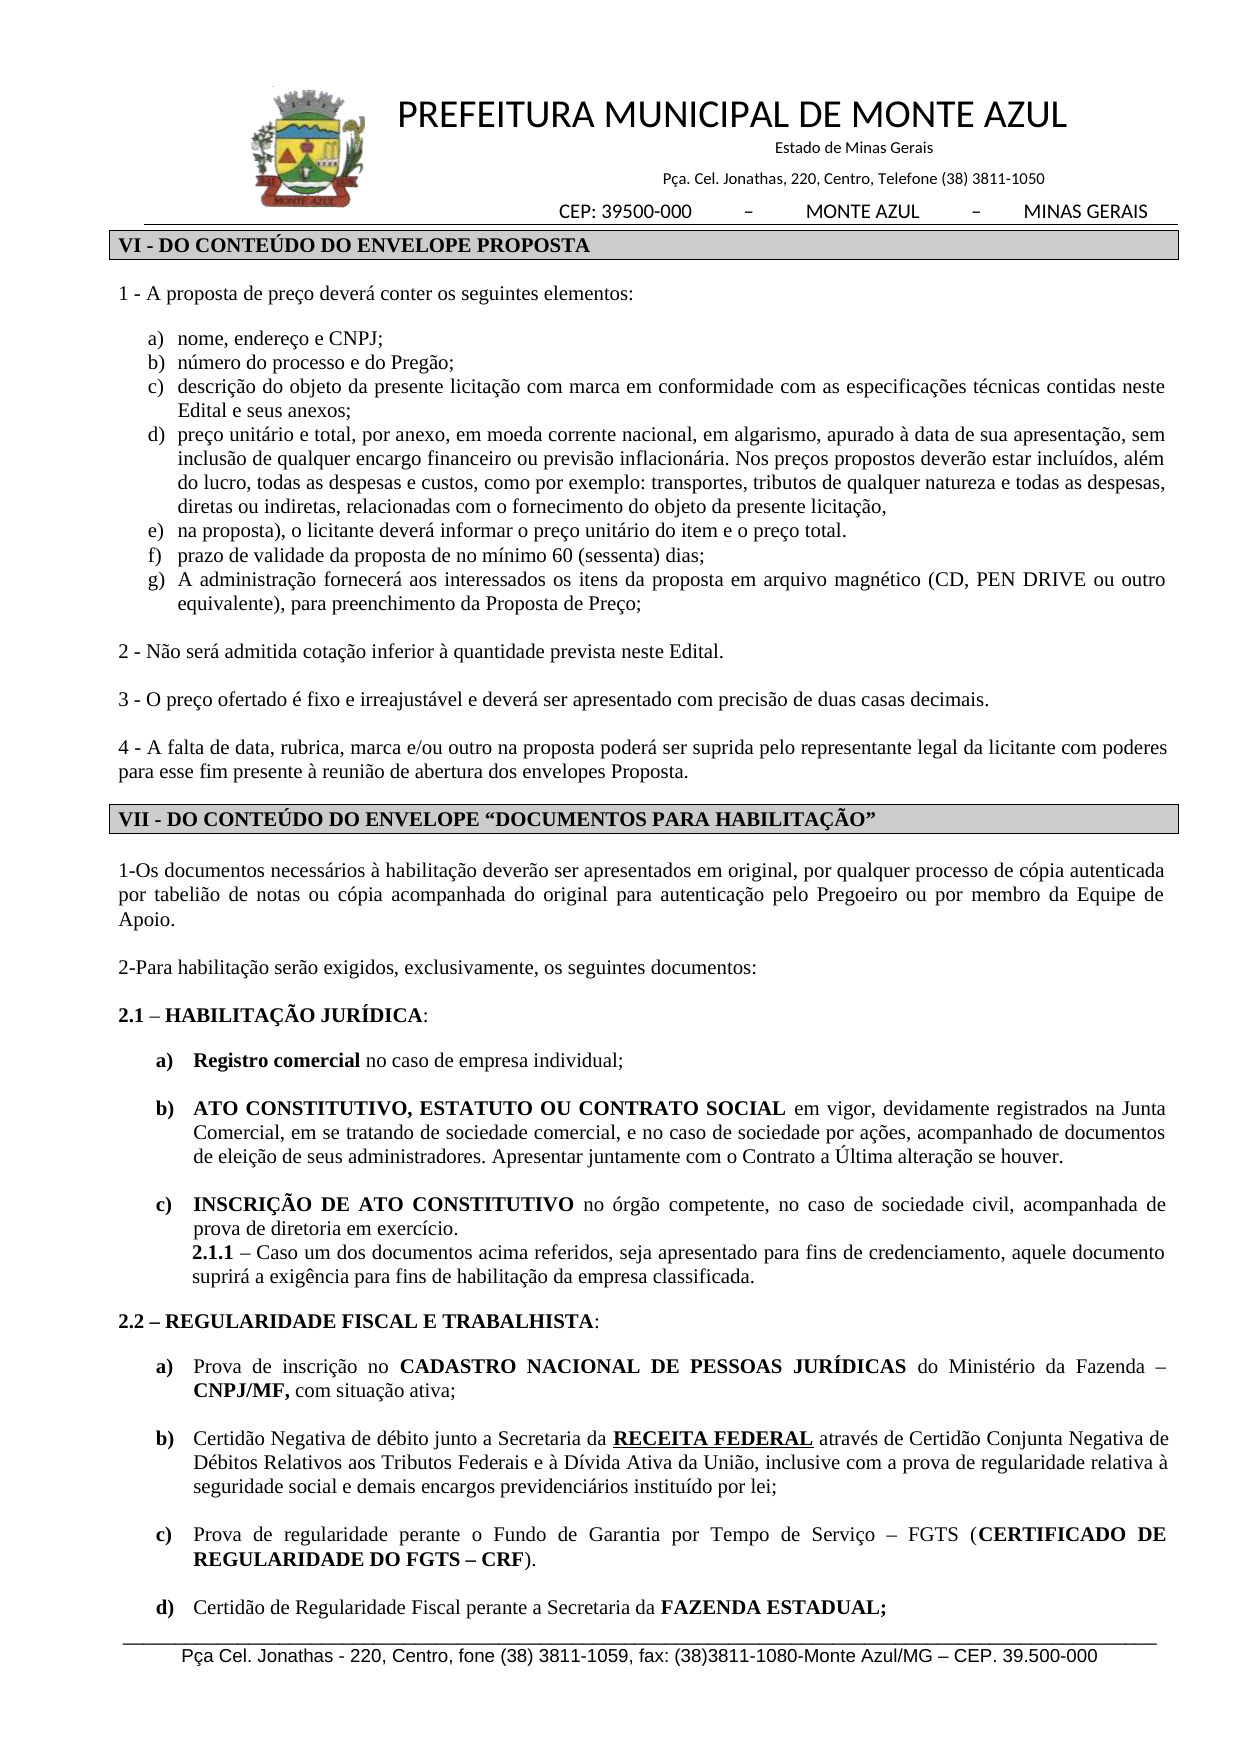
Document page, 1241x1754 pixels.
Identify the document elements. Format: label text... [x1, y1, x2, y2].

text 3 - O preço ofertado é fixo e irreajustável e deverá ser apresentado com precisão de duas casas decimais. [118, 687, 1170, 711]
list Prova de inscrição no CADASTRO NACIONAL DE PESSOAS JURÍDICAS do Ministério da Fazenda – CNPJ/MF, com situação ativa; [156, 1354, 1166, 1402]
text 1 - A proposta de preço deverá conter os seguintes elementos: [118, 281, 1166, 305]
text 2.1 – HABILITAÇÃO JURÍDICA: [118, 1003, 1166, 1027]
text 4 - A falta de data, rubrica, marca e/ou outro na proposta poderá ser suprida pelo representante legal da licitante com poderes para esse fim presente à reunião de abertura dos envelopes Proposta. [118, 735, 1170, 783]
list Certidão Negativa de débito junto a Secretaria da RECEITA FEDERAL através de Certidão Conjunta Negativa de Débitos Relativos aos Tributos Federais e à Dívida Ativa da União, inclusive com a prova de regularidade relativa à seguridade social e demais encargos previdenciários instituído por lei; [156, 1426, 1170, 1498]
list número do processo e do Pregão; [148, 350, 1166, 374]
list na proposta), o licitante deverá informar o preço unitário do item e o preço total. [148, 518, 1166, 542]
list descrição do objeto da presente licitação com marca em conformidade com as especificações técnicas contidas neste Edital e seus anexos; [148, 374, 1166, 422]
text 1-Os documentos necessários à habilitação deverão ser apresentados em original, por qualquer processo de cópia autenticada por tabelião de notas ou cópia acompanhada do original para autenticação pelo Pregoeiro ou por membro da Equipe de Apoio. [118, 858, 1166, 931]
text 2 - Não será admitida cotação inferior à quantidade prevista neste Edital. [118, 639, 1170, 663]
list Certidão de Regularidade Fiscal perante a Secretaria da FAZENDA ESTADUAL; [156, 1594, 1166, 1619]
text 2.1.1 – Caso um dos documentos acima referidos, seja apresentado para fins de credenciamento, aquele documento suprirá a exigência para fins de habilitação da empresa classificada. [192, 1240, 1166, 1288]
list INSCRIÇÃO DE ATO CONSTITUTIVO no órgão competente, no caso de sociedade civil, acompanhada de prova de diretoria em exercício. [156, 1192, 1166, 1240]
list Registro comercial no caso de empresa individual; [156, 1048, 1166, 1072]
list prazo de validade da proposta de no mínimo 60 (sessenta) dias; [148, 542, 1166, 567]
text VI - DO CONTEÚDO DO ENVELOPE PROPOSTA [110, 231, 1178, 259]
list preço unitário e total, por anexo, em moeda corrente nacional, em algarismo, apurado à data de sua apresentação, sem inclusão de qualquer encargo financeiro ou previsão inflacionária. Nos preços propostos deverão estar incluídos, além do lucro, todas as despesas e custos, como por exemplo: transportes, tributos de qualquer natureza e todas as despesas, diretas ou indiretas, relacionadas com o fornecimento do objeto da presente licitação, [148, 422, 1166, 518]
picture [250, 86, 365, 208]
list ATO CONSTITUTIVO, ESTATUTO OU CONTRATO SOCIAL em vigor, devidamente registrados na Junta Comercial, em se tratando de sociedade comercial, e no caso de sociedade por ações, acompanhado de documentos de eleição de seus administradores. Apresentar juntamente com o Contrato a Última alteração se houver. [156, 1096, 1166, 1168]
text 2-Para habilitação serão exigidos, exclusivamente, os seguintes documentos: [118, 954, 1166, 979]
text 2.2 – REGULARIDADE FISCAL E TRABALHISTA: [118, 1309, 1166, 1333]
list A administração fornecerá aos interessados os itens da proposta em arquivo magnético (CD, PEN DRIVE ou outro equivalente), para preenchimento da Proposta de Preço; [148, 567, 1166, 615]
text VII - DO CONTEÚDO DO ENVELOPE “DOCUMENTOS PARA HABILITAÇÃO” [110, 805, 1178, 833]
list Prova de regularidade perante o Fundo de Garantia por Tempo de Serviço – FGTS (CERTIFICADO DE REGULARIDADE DO FGTS – CRF). [156, 1522, 1166, 1571]
list nome, endereço e CNPJ; [148, 326, 1166, 350]
